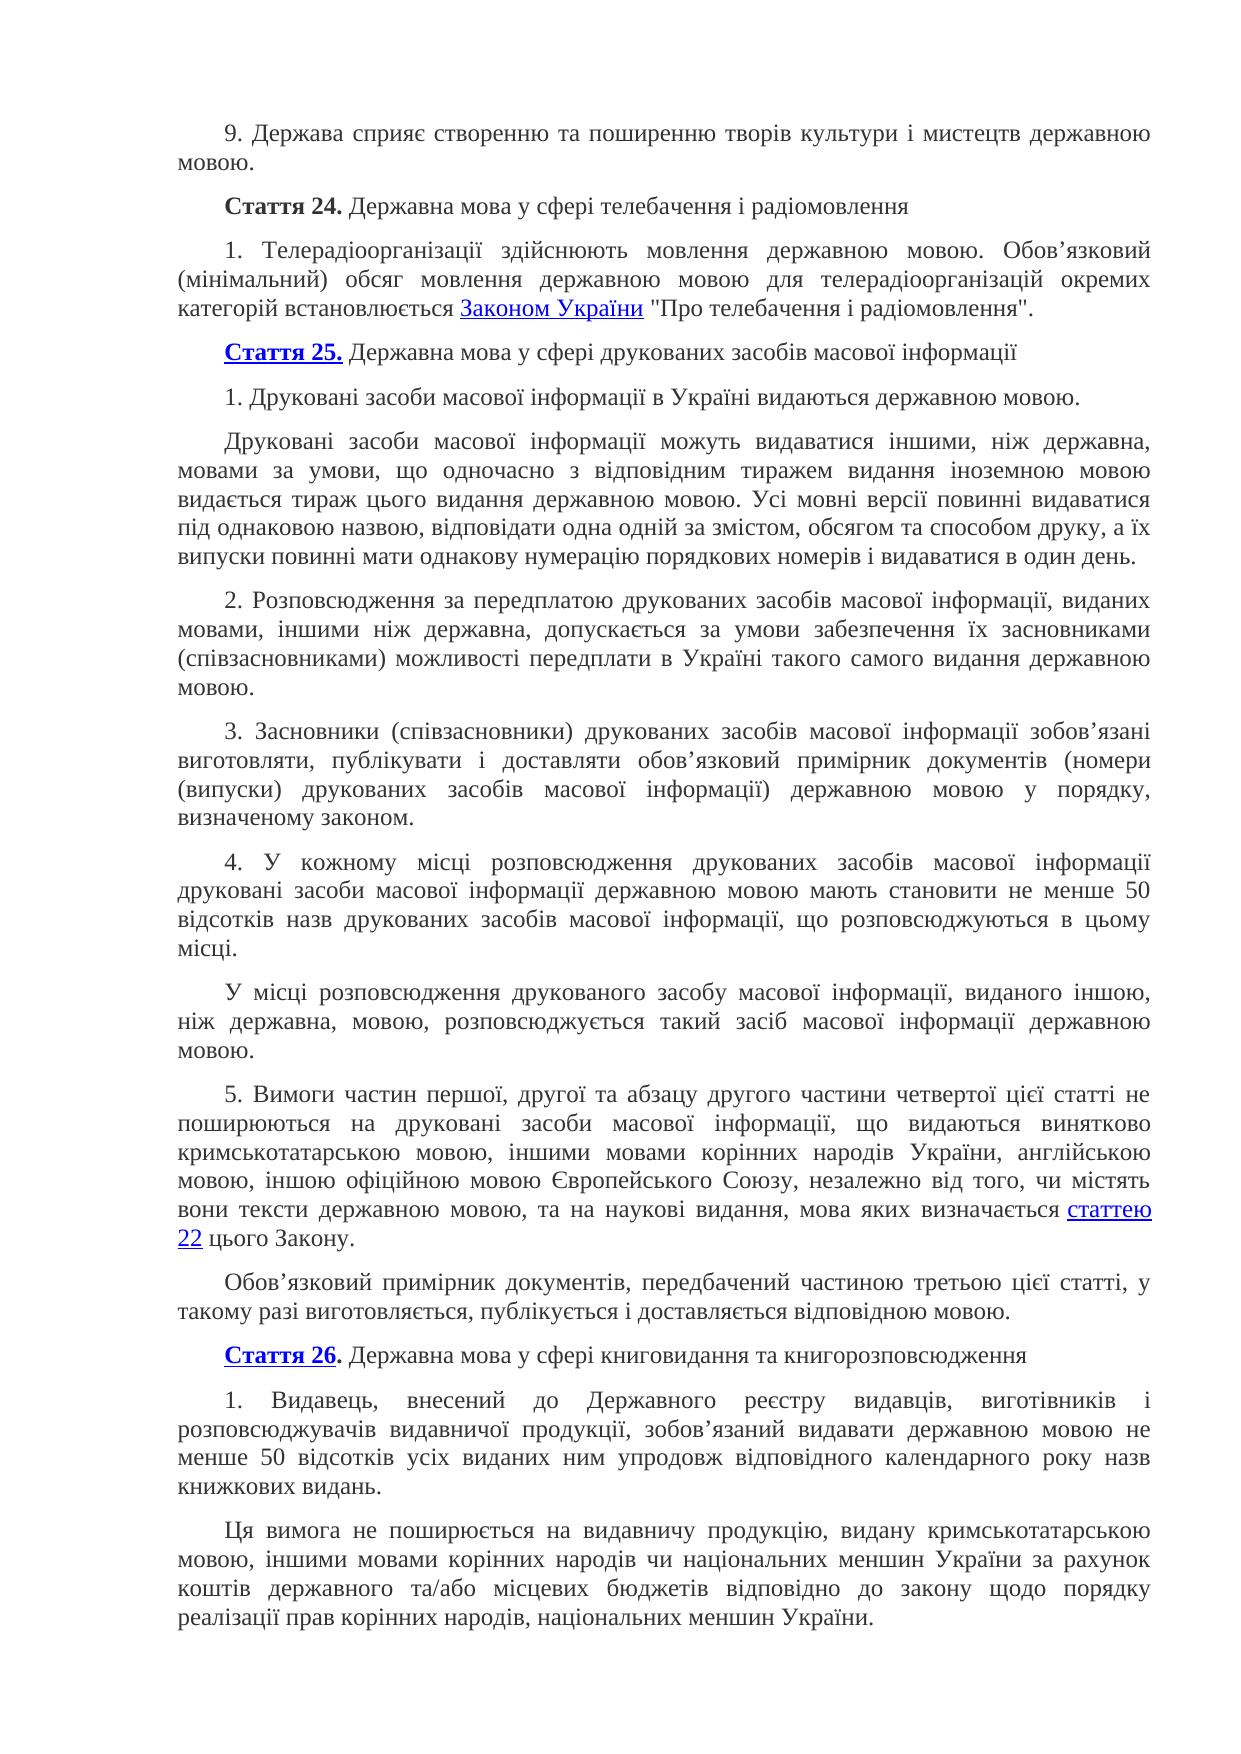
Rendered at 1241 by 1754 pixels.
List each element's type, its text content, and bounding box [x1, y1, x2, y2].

text 1. Видавець, внесений до Державного реєстру видавців, виготівників і розповсюджувачів видавничої продукції, зобов’язаний видавати державною мовою не менше 50 відсотків усіх виданих ним упродовж відповідного календарного року назв книжкових видань. [177, 1385, 1152, 1500]
text 5. Вимоги частин першої, другої та абзацу другого частини четвертої цієї статті не поширюються на друковані засоби масової інформації, що видаються винятково кримськотатарською мовою, іншими мовами корінних народів України, англійською мовою, іншою офіційною мовою Європейського Союзу, незалежно від того, чи містять вони тексти державною мовою, та на наукові видання, мова яких визначається статтею 22 цього Закону. [177, 1079, 1152, 1252]
text 4. У кожному місці розповсюдження друкованих засобів масової інформації друковані засоби масової інформації державною мовою мають становити не менше 50 відсотків назв друкованих засобів масової інформації, що розповсюджуються в цьому місці. [177, 847, 1152, 962]
text 1. Друковані засоби масової інформації в Україні видаються державною мовою. [177, 382, 1152, 411]
text Стаття 25. Державна мова у сфері друкованих засобів масової інформації [177, 337, 1152, 366]
text Обов’язковий примірник документів, передбачений частиною третьою цієї статті, у такому разі виготовляється, публікується і доставляється відповідною мовою. [177, 1267, 1152, 1325]
text Стаття 24. Державна мова у сфері телебачення і радіомовлення [177, 191, 1152, 220]
text 2. Розповсюдження за передплатою друкованих засобів масової інформації, виданих мовами, іншими ніж державна, допускається за умови забезпечення їх засновниками (співзасновниками) можливості передплати в Україні такого самого видання державною мовою. [177, 586, 1152, 701]
text Друковані засоби масової інформації можуть видаватися іншими, ніж державна, мовами за умови, що одночасно з відповідним тиражем видання іноземною мовою видається тираж цього видання державною мовою. Усі мовні версії повинні видаватися під однаковою назвою, відповідати одна одній за змістом, обсягом та способом друку, а їх випуски повинні мати однакову нумерацію порядкових номерів і видаватися в один день. [177, 426, 1152, 570]
text 3. Засновники (співзасновники) друкованих засобів масової інформації зобов’язані виготовляти, публікувати і доставляти обов’язковий примірник документів (номери (випуски) друкованих засобів масової інформації) державною мовою у порядку, визначеному законом. [177, 716, 1152, 831]
text Стаття 26. Державна мова у сфері книговидання та книгорозповсюдження [177, 1341, 1152, 1369]
text 9. Держава сприяє створенню та поширенню творів культури і мистецтв державною мовою. [177, 118, 1152, 176]
text Ця вимога не поширюється на видавничу продукцію, видану кримськотатарською мовою, іншими мовами корінних народів чи національних меншин України за рахунок коштів державного та/або місцевих бюджетів відповідно до закону щодо порядку реалізації прав корінних народів, національних меншин України. [177, 1516, 1152, 1631]
text У місці розповсюдження друкованого засобу масової інформації, виданого іншою, ніж державна, мовою, розповсюджується такий засіб масової інформації державною мовою. [177, 977, 1152, 1064]
text 1. Телерадіоорганізації здійснюють мовлення державною мовою. Обов’язковий (мінімальний) обсяг мовлення державною мовою для телерадіоорганізацій окремих категорій встановлюється Законом України "Про телебачення і радіомовлення". [177, 236, 1152, 322]
